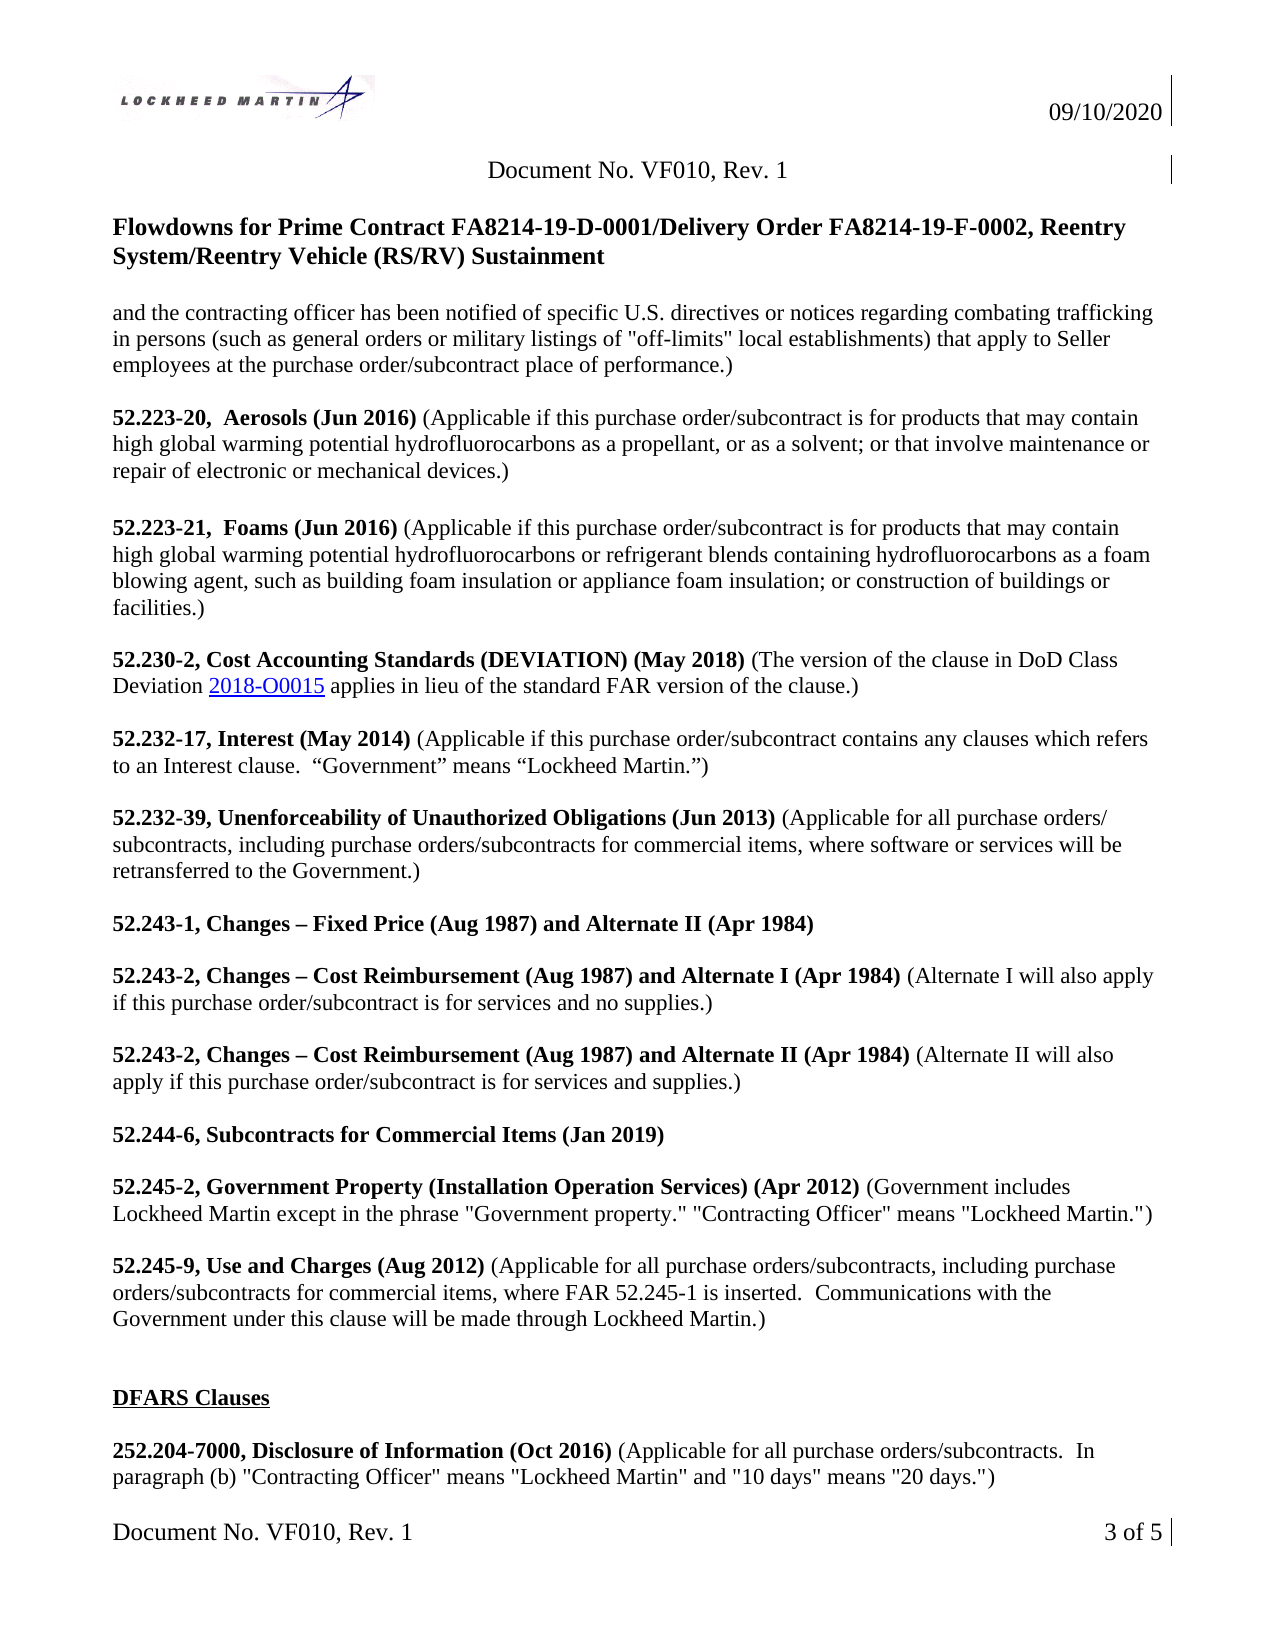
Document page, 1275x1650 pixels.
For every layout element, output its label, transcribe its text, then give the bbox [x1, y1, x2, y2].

text 52.245-9, Use and Charges (Aug 2012) (Applicable for all purchase orders/subcontracts, including purchase orders/subcontracts for commercial items, where FAR 52.245-1 is inserted. Communications with the Government under this clause will be made through Lockheed Martin.) [112, 1252, 1162, 1331]
text 52.245-2, Government Property (Installation Operation Services) (Apr 2012) (Government includes Lockheed Martin except in the phrase "Government property." "Contracting Officer" means "Lockheed Martin.") [112, 1173, 1162, 1226]
text 52.243-2, Changes – Cost Reimbursement (Aug 1987) and Alternate II (Apr 1984) (Alternate II will also apply if this purchase order/subcontract is for services and supplies.) [112, 1042, 1162, 1094]
text 52.230-2, Cost Accounting Standards (DEVIATION) (May 2018) (The version of the clause in DoD Class Deviation 2018-O0015 applies in lieu of the standard FAR version of the clause.) [112, 646, 1162, 699]
text 52.232-17, Interest (May 2014) (Applicable if this purchase order/subcontract contains any clauses which refers to an Interest clause. “Government” means “Lockheed Martin.”) [112, 725, 1162, 778]
text 52.244-6, Subcontracts for Commercial Items (Jan 2019) [112, 1121, 1162, 1147]
text 52.243-2, Changes – Cost Reimbursement (Aug 1987) and Alternate I (Apr 1984) (Alternate I will also apply if this purchase order/subcontract is for services and no supplies.) [112, 962, 1162, 1015]
text 252.204-7000, Disclosure of Information (Oct 2016) (Applicable for all purchase orders/subcontracts. In paragraph (b) "Contracting Officer" means "Lockheed Martin" and "10 days" means "20 days.") [112, 1437, 1162, 1489]
picture [112, 75, 375, 121]
text DFARS Clauses [112, 1384, 1162, 1411]
text 52.223-21, Foams (Jun 2016) (Applicable if this purchase order/subcontract is for products that may contain high global warming potential hydrofluorocarbons or refrigerant blends containing hydrofluorocarbons as a foam blowing agent, such as building foam insulation or appliance foam insulation; or construction of buildings or facilities.) [112, 514, 1162, 620]
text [112, 299, 1162, 378]
text 52.232-39, Unenforceability of Unauthorized Obligations (Jun 2013) (Applicable for all purchase orders/ subcontracts, including purchase orders/subcontracts for commercial items, where software or services will be retransferred to the Government.) [112, 804, 1162, 883]
text 52.243-1, Changes – Fixed Price (Aug 1987) and Alternate II (Apr 1984) [112, 910, 1162, 936]
text 52.223-20, Aerosols (Jun 2016) (Applicable if this purchase order/subcontract is for products that may contain high global warming potential hydrofluorocarbons as a propellant, or as a solvent; or that involve maintenance or repair of electronic or mechanical devices.) [112, 404, 1162, 483]
